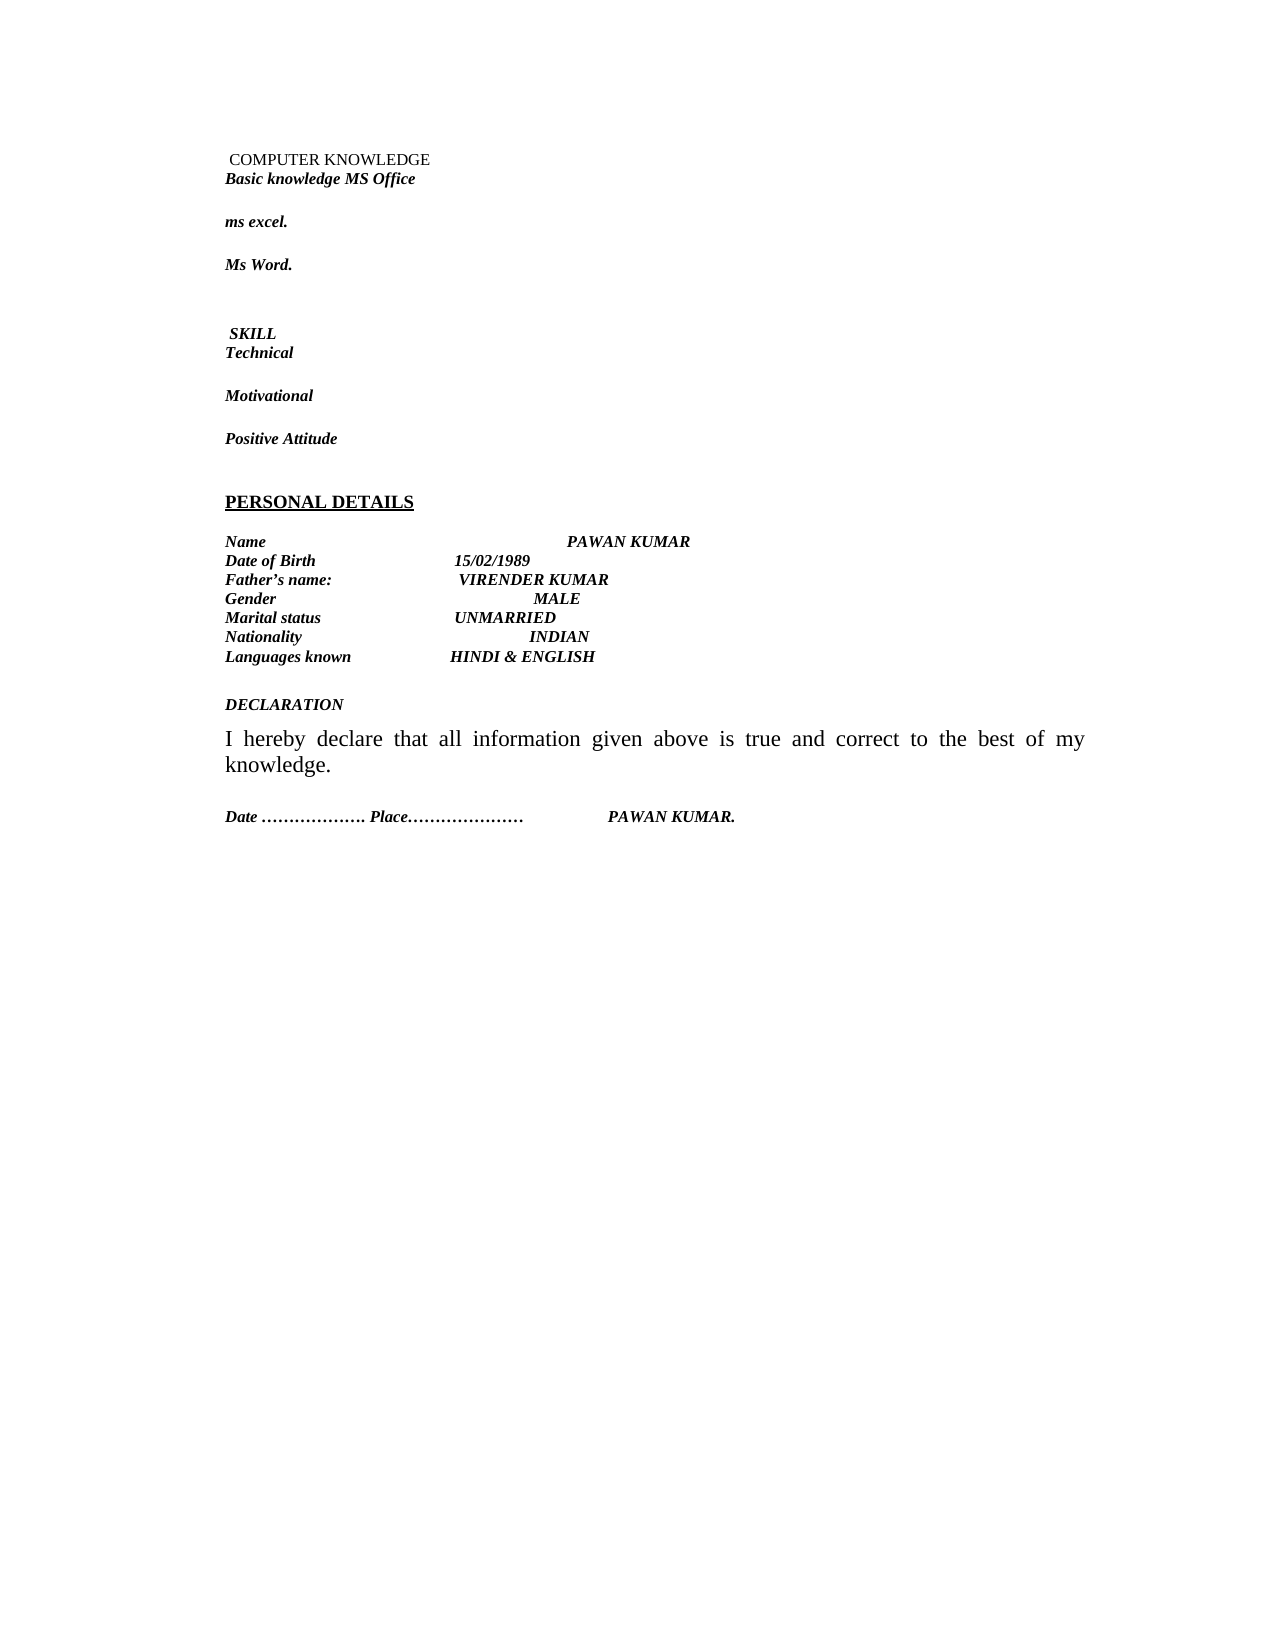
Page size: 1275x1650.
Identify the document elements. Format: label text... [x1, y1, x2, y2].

list Gender MALE [225, 589, 1087, 608]
list PERSONAL DETAILS [225, 491, 1087, 512]
list Name PAWAN KUMAR [225, 531, 1153, 551]
list Father’s name: VIRENDER KUMAR [225, 570, 1087, 589]
list Nationality INDIAN [225, 627, 1087, 646]
list DECLARATION [225, 695, 1087, 714]
list Date ………………. Place………………… PAWAN KUMAR. [225, 807, 1087, 826]
list Technical [225, 343, 1087, 362]
list ms excel. [225, 212, 1087, 231]
list Motivational [225, 386, 1087, 405]
list Date of Birth 15/02/1989 [225, 551, 1087, 570]
list SKILL [225, 324, 1087, 343]
list COMPUTER KNOWLEDGE [225, 150, 1087, 169]
list I hereby declare that all information given above is true and correct to the best of my knowledge. [225, 725, 1087, 777]
list Marital status UNMARRIED [225, 608, 1087, 627]
list Basic knowledge MS Office [225, 169, 1087, 188]
list Languages known HINDI & ENGLISH [225, 646, 1087, 666]
list Ms Word. [225, 255, 1087, 274]
list Positive Attitude [225, 429, 1087, 448]
